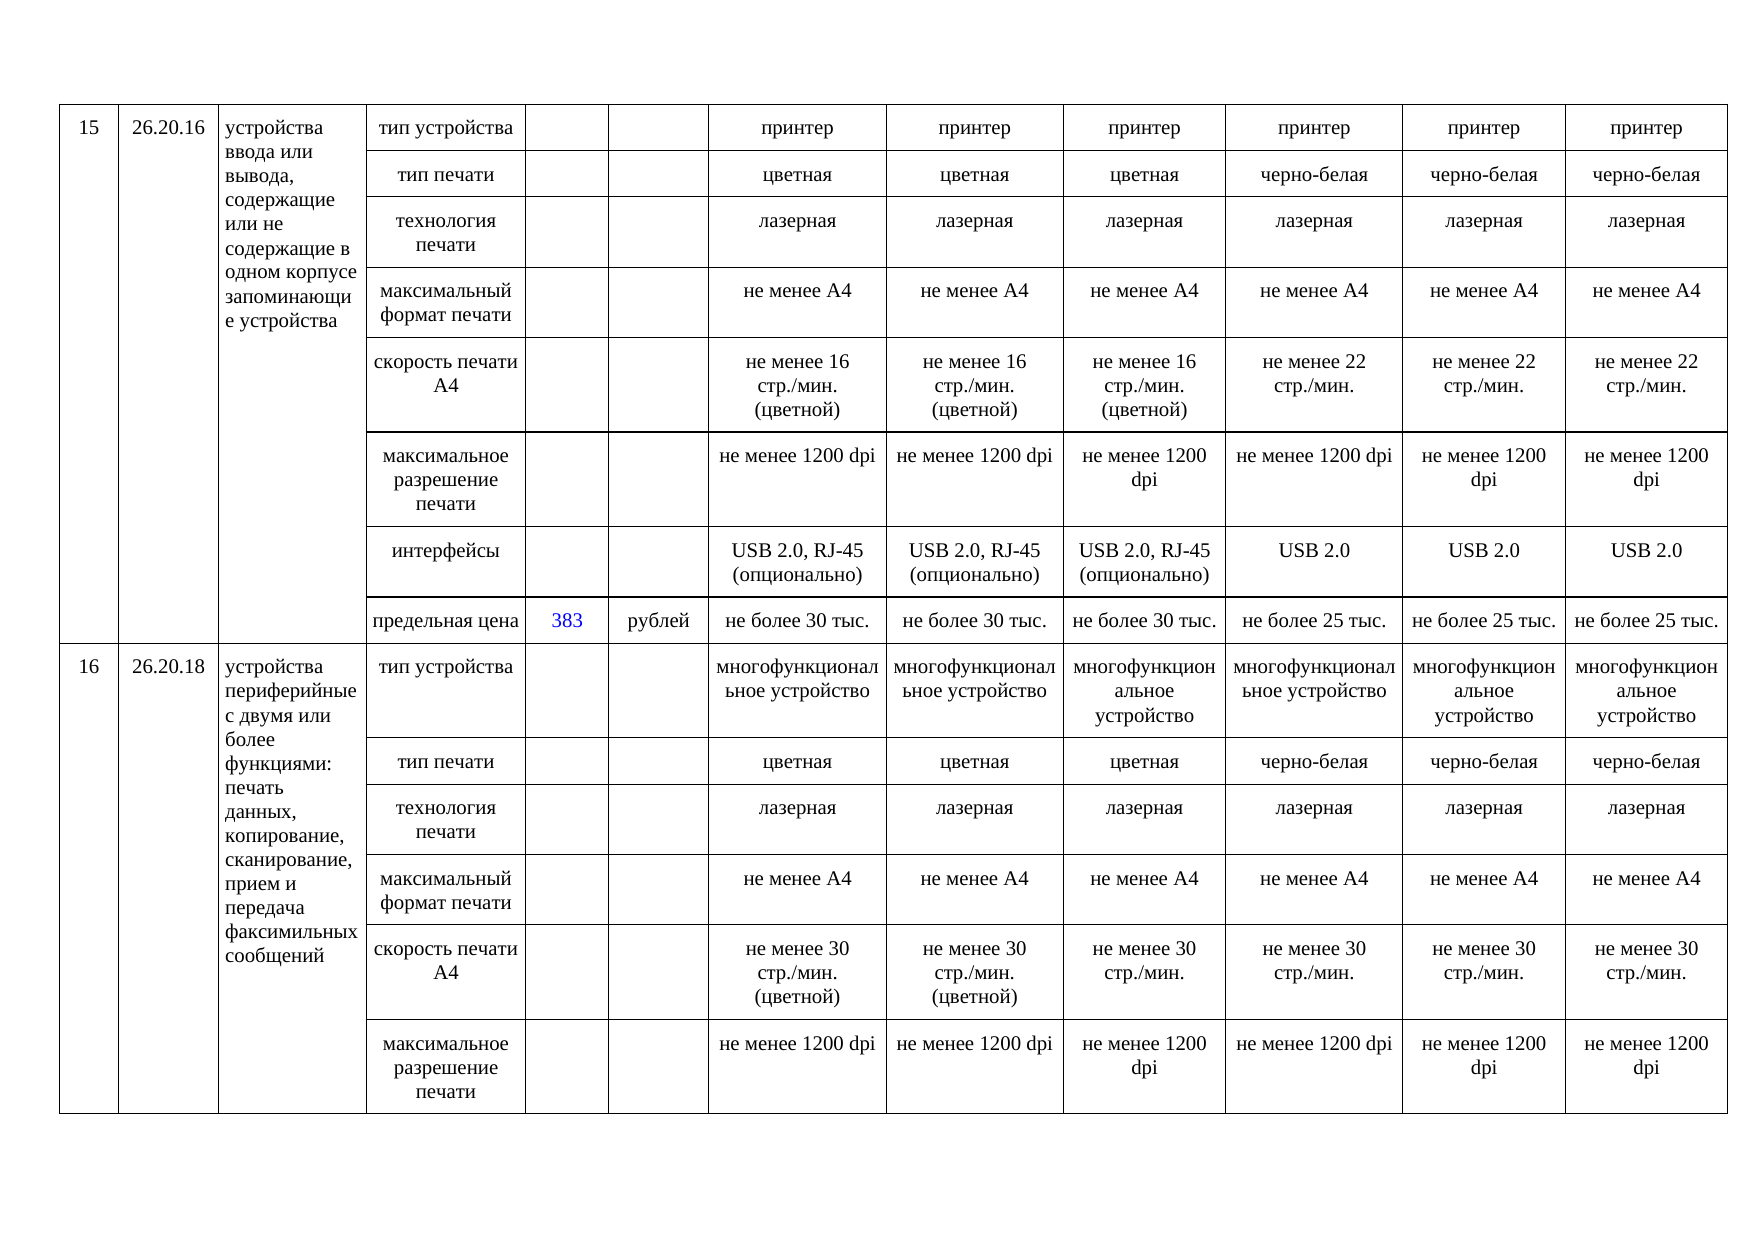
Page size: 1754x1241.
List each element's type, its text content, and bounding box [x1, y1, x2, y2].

table_cell максимальное разрешение печати [367, 433, 525, 526]
table_cell не менее 1200 dpi [1226, 1020, 1402, 1113]
table_cell устройства периферийные с двумя или более функциями: печать данных, копирование, сканирование, прием и передача факсимильных сообщений [219, 644, 366, 1113]
table_cell [526, 925, 608, 1019]
table_cell не менее А4 [887, 855, 1063, 924]
table_cell лазерная [1566, 785, 1727, 854]
table_cell [526, 338, 608, 431]
table_cell не менее 16 стр./мин. (цветной) [887, 338, 1063, 431]
table_cell [526, 785, 608, 854]
table_cell не менее 30 стр./мин. [1226, 925, 1402, 1019]
table_cell лазерная [709, 197, 886, 267]
table_cell черно-белая [1403, 151, 1565, 196]
table_cell не менее А4 [1403, 268, 1565, 337]
table_cell не менее 22 стр./мин. [1566, 338, 1727, 431]
table_cell тип устройства [367, 644, 525, 737]
table_cell [609, 197, 708, 267]
table_cell не менее А4 [1403, 855, 1565, 924]
table_cell не менее 1200 dpi [1226, 433, 1402, 526]
table_cell [526, 105, 608, 150]
table_cell принтер [1064, 105, 1225, 150]
table_cell [526, 433, 608, 526]
table_cell [609, 105, 708, 150]
table_cell предельная цена [367, 598, 525, 643]
table_cell черно-белая [1226, 151, 1402, 196]
table_cell максимальный формат печати [367, 855, 525, 924]
table_cell не менее 1200 dpi [1403, 433, 1565, 526]
table_cell не менее 16 стр./мин. (цветной) [709, 338, 886, 431]
table_cell USB 2.0, RJ-45 (опционально) [887, 527, 1063, 596]
table_cell USB 2.0 [1403, 527, 1565, 596]
table_cell интерфейсы [367, 527, 525, 596]
table_cell не менее А4 [1064, 855, 1225, 924]
table_cell не менее 1200 dpi [887, 1020, 1063, 1113]
table_cell не менее 22 стр./мин. [1403, 338, 1565, 431]
table_cell не менее А4 [709, 268, 886, 337]
table_cell не менее 30 стр./мин. [1064, 925, 1225, 1019]
table_cell не менее А4 [1226, 855, 1402, 924]
table_cell [526, 738, 608, 783]
table_cell [609, 268, 708, 337]
table_cell не более 30 тыс. [887, 598, 1063, 643]
table_cell [526, 1020, 608, 1113]
table_cell не более 30 тыс. [709, 598, 886, 643]
table_cell скорость печати А4 [367, 338, 525, 431]
table_cell многофункциональное устройство [887, 644, 1063, 737]
table_cell не более 25 тыс. [1226, 598, 1402, 643]
table_cell не менее А4 [1226, 268, 1402, 337]
table_cell не менее 1200 dpi [709, 1020, 886, 1113]
table_cell не менее 1200 dpi [1064, 433, 1225, 526]
table_cell цветная [709, 738, 886, 783]
table_cell [609, 644, 708, 737]
table_cell скорость печати А4 [367, 925, 525, 1019]
table_cell лазерная [1064, 785, 1225, 854]
table_cell устройства ввода или вывода, содержащие или не содержащие в одном корпусе запоминающие устройства [219, 105, 366, 643]
table_cell [609, 338, 708, 431]
table_cell принтер [1566, 105, 1727, 150]
table_cell черно-белая [1566, 151, 1727, 196]
table_cell не менее 30 стр./мин. (цветной) [709, 925, 886, 1019]
table_cell технология печати [367, 197, 525, 267]
table_cell многофункциональное устройство [1226, 644, 1402, 737]
table_cell USB 2.0, RJ-45 (опционально) [709, 527, 886, 596]
table_cell не менее А4 [709, 855, 886, 924]
table_cell [526, 151, 608, 196]
table_cell [609, 738, 708, 783]
table_cell не менее 1200 dpi [709, 433, 886, 526]
table_cell тип печати [367, 738, 525, 783]
table_cell 16 [60, 644, 118, 1113]
table_cell 383 [526, 598, 608, 643]
table_cell не менее А4 [1566, 268, 1727, 337]
table_cell не более 25 тыс. [1403, 598, 1565, 643]
table_cell многофункциональное устройство [1064, 644, 1225, 737]
table_cell не менее 16 стр./мин. (цветной) [1064, 338, 1225, 431]
table_cell многофункциональное устройство [1566, 644, 1727, 737]
table_cell не более 30 тыс. [1064, 598, 1225, 643]
table_cell черно-белая [1403, 738, 1565, 783]
table_cell цветная [709, 151, 886, 196]
table_cell не менее 1200 dpi [1403, 1020, 1565, 1113]
table_cell не менее 30 стр./мин. (цветной) [887, 925, 1063, 1019]
table_cell принтер [709, 105, 886, 150]
table_cell USB 2.0 [1226, 527, 1402, 596]
table_cell не менее 1200 dpi [887, 433, 1063, 526]
table_cell не более 25 тыс. [1566, 598, 1727, 643]
table_cell [609, 785, 708, 854]
table_cell не менее 1200 dpi [1566, 433, 1727, 526]
table_cell [609, 925, 708, 1019]
table_cell многофункциональное устройство [1403, 644, 1565, 737]
table_cell лазерная [1403, 197, 1565, 267]
table_cell [526, 855, 608, 924]
table_cell [609, 433, 708, 526]
table_cell цветная [1064, 738, 1225, 783]
table_cell не менее А4 [887, 268, 1063, 337]
table_cell многофункциональное устройство [709, 644, 886, 737]
table_cell лазерная [1226, 197, 1402, 267]
table_cell лазерная [1403, 785, 1565, 854]
table_cell [609, 855, 708, 924]
table_cell [526, 644, 608, 737]
table_cell рублей [609, 598, 708, 643]
table_cell черно-белая [1566, 738, 1727, 783]
table_cell [526, 197, 608, 267]
table_cell [609, 527, 708, 596]
table_cell принтер [1403, 105, 1565, 150]
table_cell цветная [887, 151, 1063, 196]
table_cell лазерная [887, 785, 1063, 854]
table_cell не менее 30 стр./мин. [1403, 925, 1565, 1019]
table_cell не менее 1200 dpi [1064, 1020, 1225, 1113]
table_cell цветная [887, 738, 1063, 783]
table_cell 26.20.16 [119, 105, 218, 643]
table_cell не менее 22 стр./мин. [1226, 338, 1402, 431]
table_cell [609, 151, 708, 196]
table_cell принтер [887, 105, 1063, 150]
table_cell [526, 268, 608, 337]
table_cell лазерная [887, 197, 1063, 267]
table_cell не менее А4 [1566, 855, 1727, 924]
table_cell тип печати [367, 151, 525, 196]
table_cell [609, 1020, 708, 1113]
table_cell USB 2.0 [1566, 527, 1727, 596]
table_cell технология печати [367, 785, 525, 854]
table_cell тип устройства [367, 105, 525, 150]
table_cell [526, 527, 608, 596]
table_cell не менее 30 стр./мин. [1566, 925, 1727, 1019]
table_cell черно-белая [1226, 738, 1402, 783]
table_cell максимальное разрешение печати [367, 1020, 525, 1113]
table_cell цветная [1064, 151, 1225, 196]
table_cell максимальный формат печати [367, 268, 525, 337]
table_cell лазерная [709, 785, 886, 854]
table_cell 26.20.18 [119, 644, 218, 1113]
table_cell принтер [1226, 105, 1402, 150]
table_cell лазерная [1064, 197, 1225, 267]
table_cell не менее А4 [1064, 268, 1225, 337]
table_cell лазерная [1566, 197, 1727, 267]
table_cell лазерная [1226, 785, 1402, 854]
table_cell USB 2.0, RJ-45 (опционально) [1064, 527, 1225, 596]
table_cell не менее 1200 dpi [1566, 1020, 1727, 1113]
table_cell 15 [60, 105, 118, 643]
